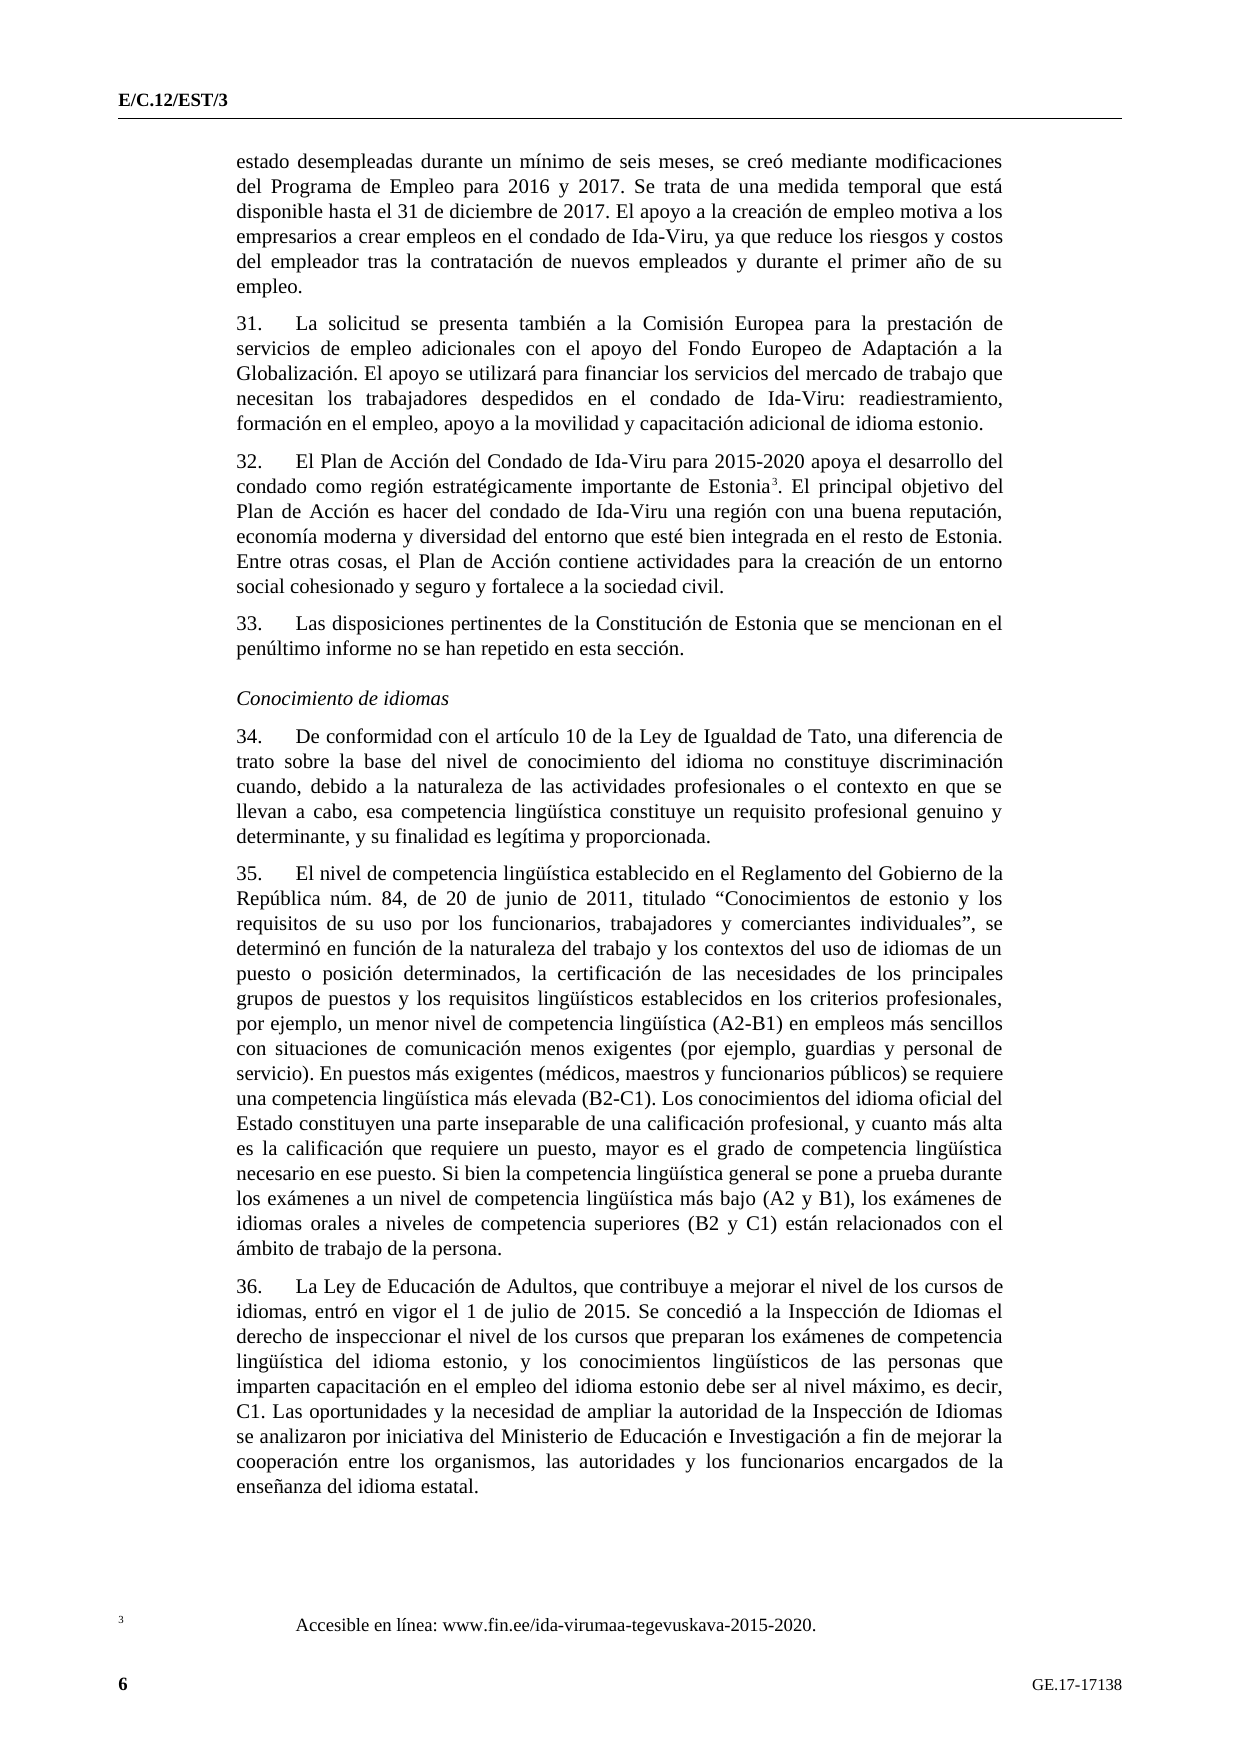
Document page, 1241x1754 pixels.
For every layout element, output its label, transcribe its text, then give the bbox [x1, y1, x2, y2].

text 35. El nivel de competencia lingüística establecido en el Reglamento del Gobierno de la República núm. 84, de 20 de junio de 2011, titulado “Conocimientos de estonio y los requisitos de su uso por los funcionarios, trabajadores y comerciantes individuales”, se determinó en función de la naturaleza del trabajo y los contextos del uso de idiomas de un puesto o posición determinados, la certificación de las necesidades de los principales grupos de puestos y los requisitos lingüísticos establecidos en los criterios profesionales, por ejemplo, un menor nivel de competencia lingüística (A2-B1) en empleos más sencillos con situaciones de comunicación menos exigentes (por ejemplo, guardias y personal de servicio). En puestos más exigentes (médicos, maestros y funcionarios públicos) se requiere una competencia lingüística más elevada (B2-C1). Los conocimientos del idioma oficial del Estado constituyen una parte inseparable de una calificación profesional, y cuanto más alta es la calificación que requiere un puesto, mayor es el grado de competencia lingüística necesario en ese puesto. Si bien la competencia lingüística general se pone a prueba durante los exámenes a un nivel de competencia lingüística más bajo (A2 y B1), los exámenes de idiomas orales a niveles de competencia superiores (B2 y C1) están relacionados con el ámbito de trabajo de la persona. [236, 860, 1004, 1260]
text 34. De conformidad con el artículo 10 de la Ley de Igualdad de Tato, una diferencia de trato sobre la base del nivel de conocimiento del idioma no constituye discriminación cuando, debido a la naturaleza de las actividades profesionales o el contexto en que se llevan a cabo, esa competencia lingüística constituye un requisito profesional genuino y determinante, y su finalidad es legítima y proporcionada. [236, 723, 1004, 848]
text 32. El Plan de Acción del Condado de Ida-Viru para 2015-2020 apoya el desarrollo del condado como región estratégicamente importante de Estonia. El principal objetivo del Plan de Acción es hacer del condado de Ida-Viru una región con una buena reputación, economía moderna y diversidad del entorno que esté bien integrada en el resto de Estonia. Entre otras cosas, el Plan de Acción contiene actividades para la creación de un entorno social cohesionado y seguro y fortalece a la sociedad civil. [236, 448, 1004, 598]
text 31. La solicitud se presenta también a la Comisión Europea para la prestación de servicios de empleo adicionales con el apoyo del Fondo Europeo de Adaptación a la Globalización. El apoyo se utilizará para financiar los servicios del mercado de trabajo que necesitan los trabajadores despedidos en el condado de Ida-Viru: readiestramiento, formación en el empleo, apoyo a la movilidad y capacitación adicional de idioma estonio. [236, 310, 1004, 435]
text 36. La Ley de Educación de Adultos, que contribuye a mejorar el nivel de los cursos de idiomas, entró en vigor el 1 de julio de 2015. Se concedió a la Inspección de Idiomas el derecho de inspeccionar el nivel de los cursos que preparan los exámenes de competencia lingüística del idioma estonio, y los conocimientos lingüísticos de las personas que imparten capacitación en el empleo del idioma estonio debe ser al nivel máximo, es decir, C1. Las oportunidades y la necesidad de ampliar la autoridad de la Inspección de Idiomas se analizaron por iniciativa del Ministerio de Educación e Investigación a fin de mejorar la cooperación entre los organismos, las autoridades y los funcionarios encargados de la enseñanza del idioma estatal. [236, 1273, 1004, 1498]
text Conocimiento de idiomas [118, 685, 1004, 710]
text 33. Las disposiciones pertinentes de la Constitución de Estonia que se mencionan en el penúltimo informe no se han repetido en esta sección. [236, 610, 1004, 660]
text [236, 148, 1004, 298]
